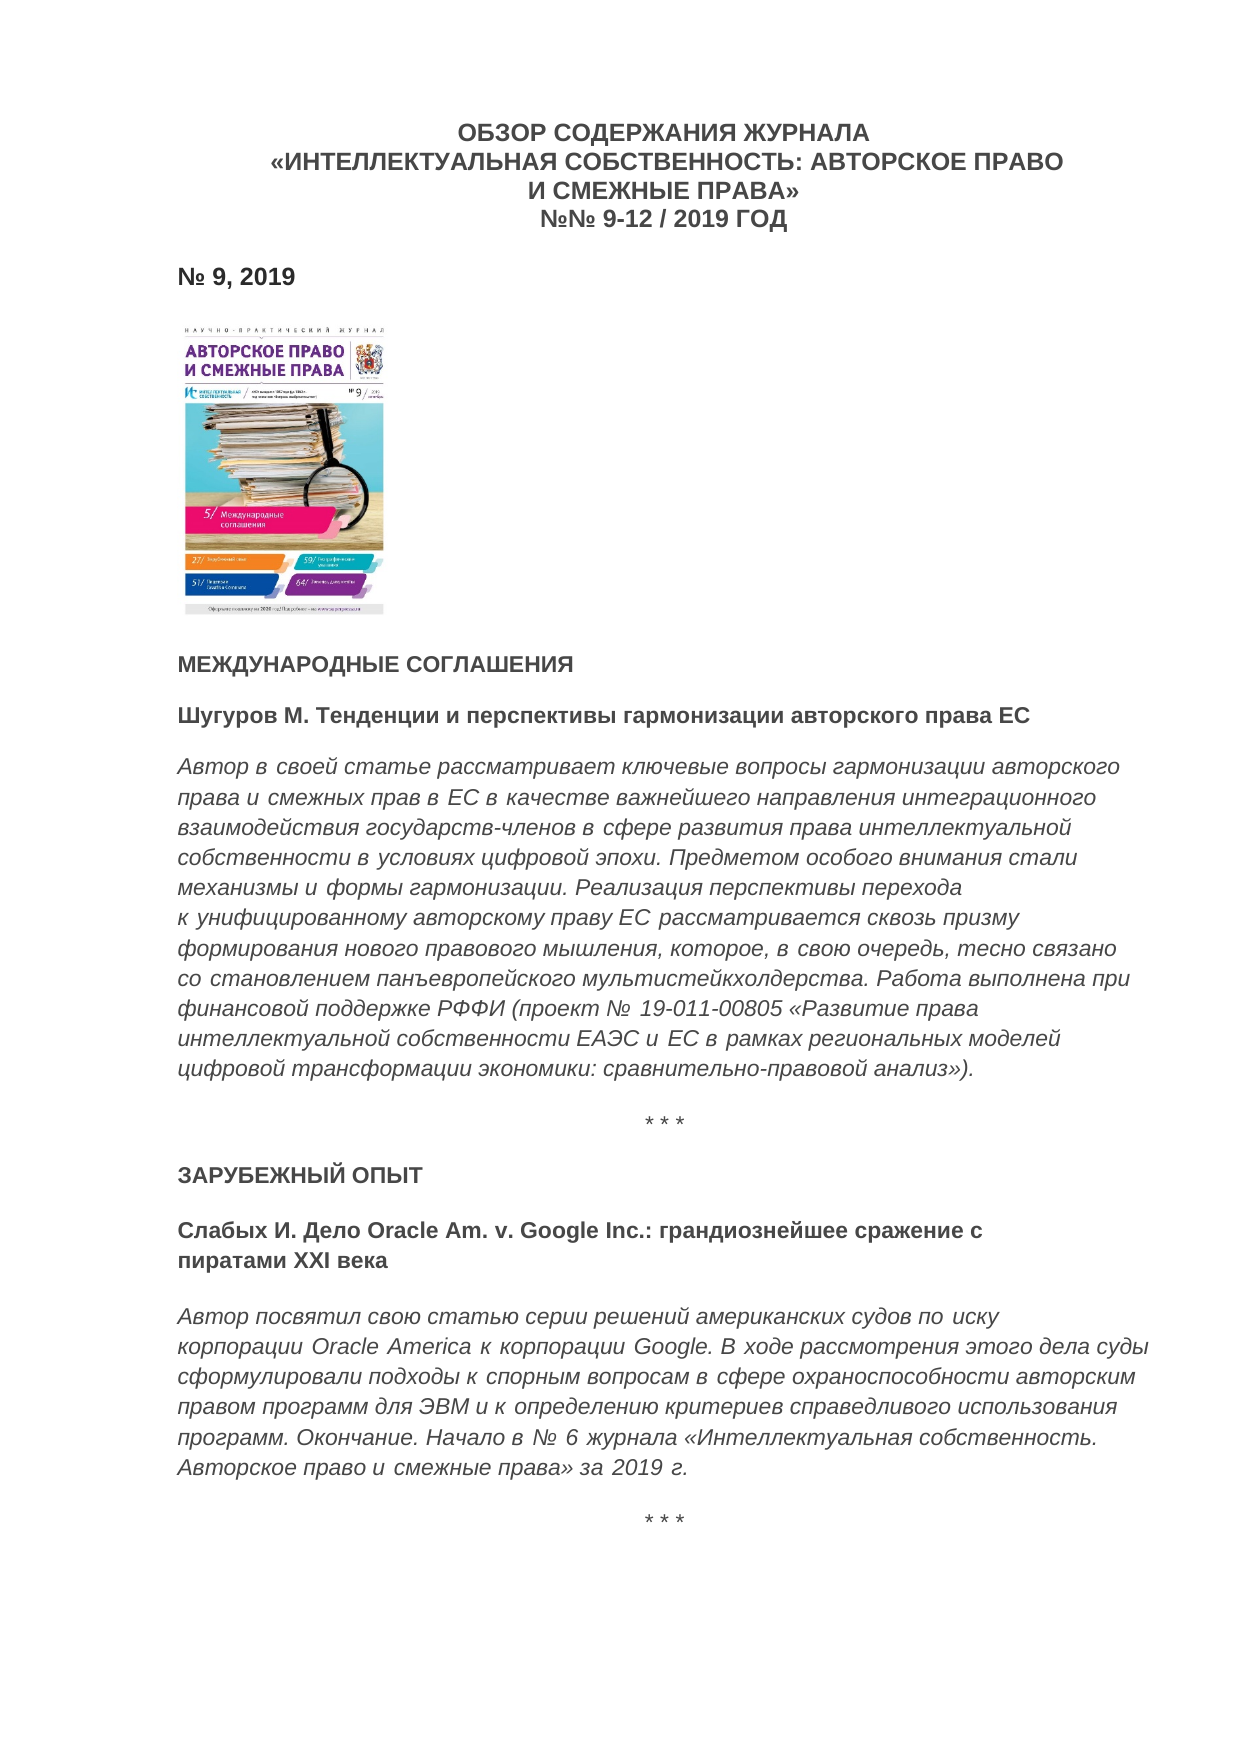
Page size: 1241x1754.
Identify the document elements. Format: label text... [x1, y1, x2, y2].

text Автор в своей статье рассматривает ключевые вопросы гармонизации авторского права и смежных прав в ЕС в качестве важнейшего направления интеграционного взаимодействия государств-членов в сфере развития права интеллектуальной собственности в условиях цифровой эпохи. Предметом особого внимания стали механизмы и формы гармонизации. Реализация перспективы перехода к унифицированному авторскому праву ЕС рассматривается сквозь призму формирования нового правового мышления, которое, в свою очередь, тесно связано со становлением панъевропейского мультистейкхолдерства. Работа выполнена при финансовой поддержке РФФИ (проект № 19-011-00805 «Развитие права интеллектуальной собственности ЕАЭС и ЕС в рамках региональных моделей цифровой трансформации экономики: сравнительно-правовой анализ»). [177, 753, 1152, 1082]
text ЗАРУБЕЖНЫЙ ОПЫТ [177, 1162, 1152, 1188]
text МЕЖДУНАРОДНЫЕ СОГЛАШЕНИЯ [177, 651, 1152, 677]
text «ИНТЕЛЛЕКТУАЛЬНАЯ СОБСТВЕННОСТЬ: АВТОРСКОЕ ПРАВО [180, 147, 1147, 176]
text ОБЗОР СОДЕРЖАНИЯ ЖУРНАЛА [180, 118, 1147, 147]
text №№ 9-12 / 2019 ГОД [180, 204, 1147, 233]
text * * * [177, 1111, 1152, 1137]
text Шугуров М. Тенденции и перспективы гармонизации авторского права ЕС [177, 702, 1152, 728]
picture [177, 320, 391, 622]
text № 9, 2019 [177, 262, 1152, 291]
text Слабых И. Дело Oracle Am. v. Google Inc.: грандиознейшее сражение с пиратами XXI века [177, 1217, 1152, 1274]
text * * * [177, 1509, 1152, 1535]
text Автор посвятил свою статью серии решений американских судов по иску корпорации Oracle America к корпорации Google. В ходе рассмотрения этого дела суды сформулировали подходы к спорным вопросам в сфере охраноспособности авторским правом программ для ЭВМ и к определению критериев справедливого использования программ. Окончание. Начало в № 6 журнала «Интеллектуальная собственность. Авторское право и смежные права» за 2019 г. [177, 1303, 1152, 1480]
text И СМЕЖНЫЕ ПРАВА» [180, 176, 1147, 204]
